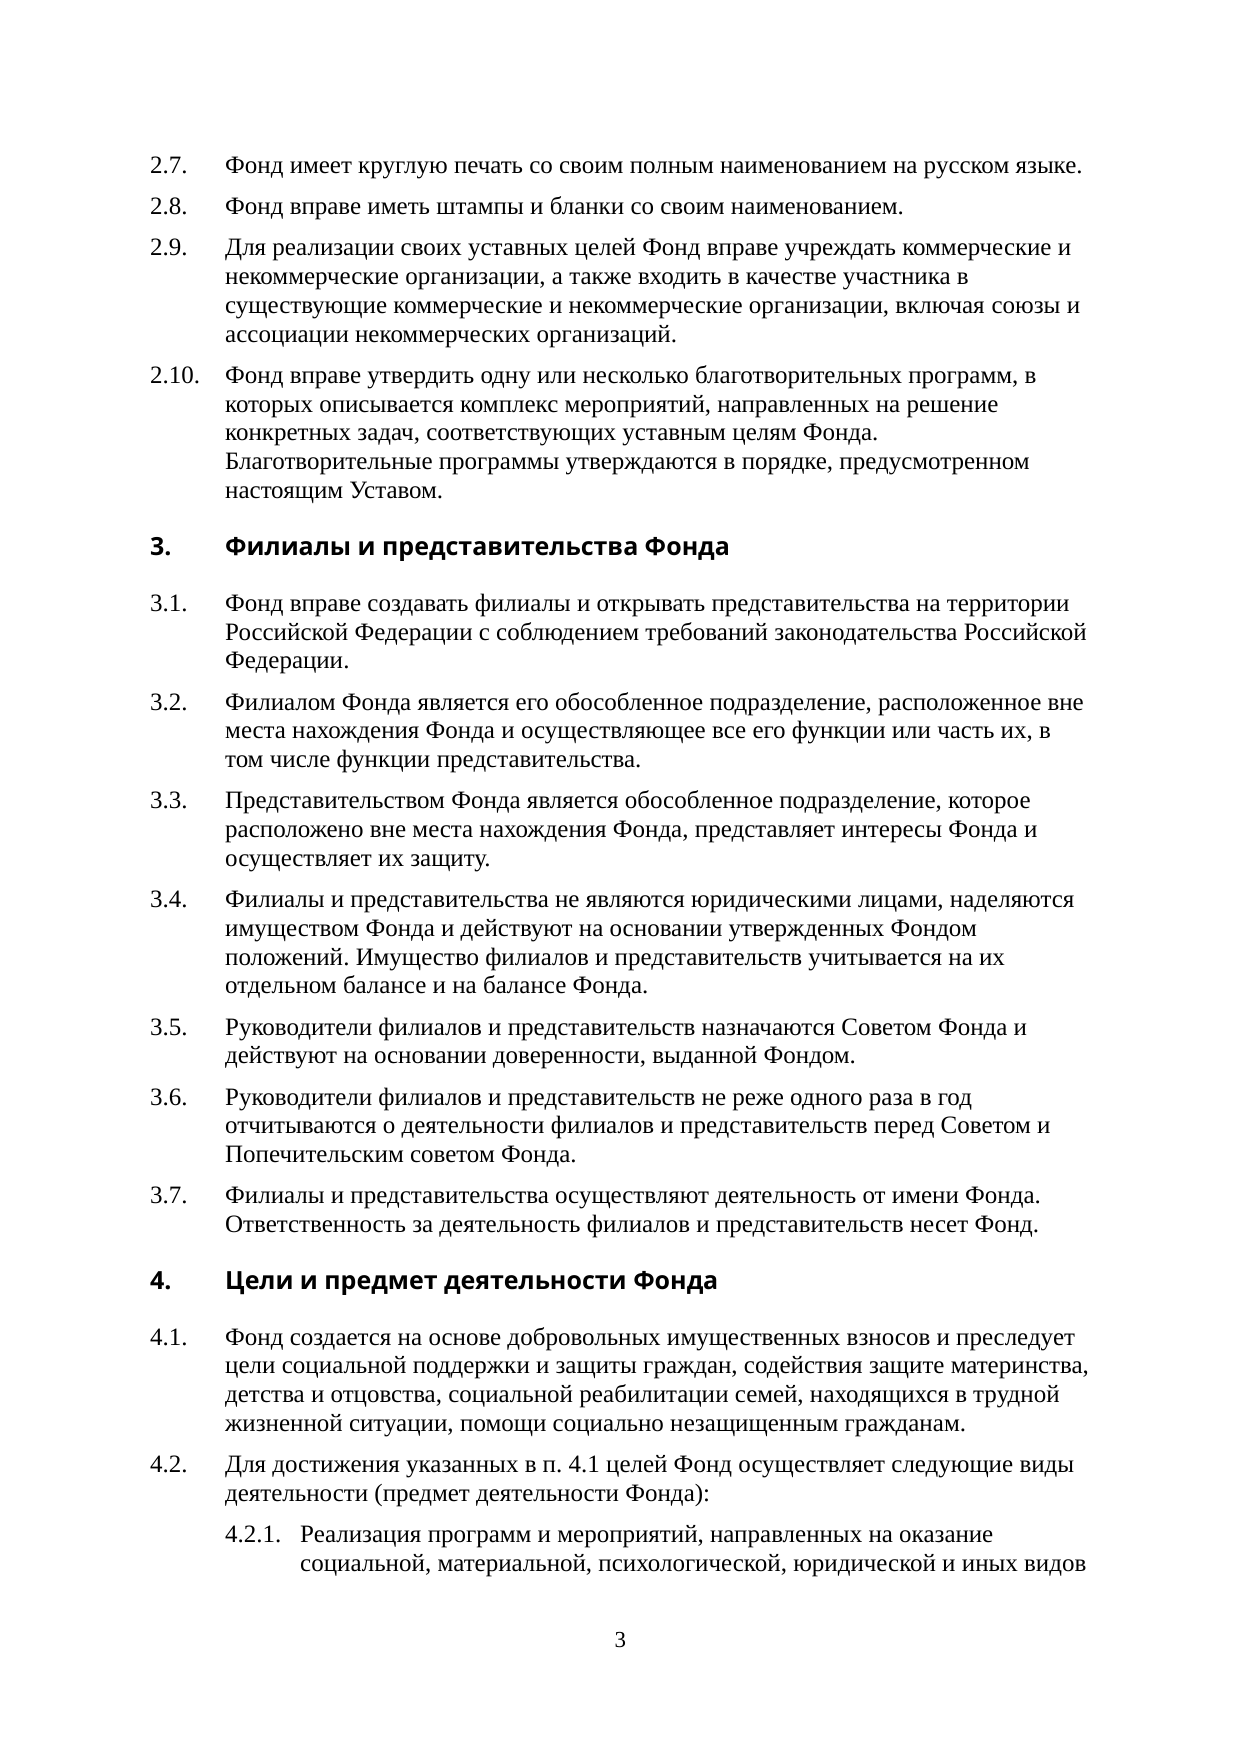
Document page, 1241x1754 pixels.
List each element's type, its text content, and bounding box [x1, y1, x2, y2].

subtitle Филиалы и представительства не являются юридическими лицами, наделяются имуществом Фонда и действуют на основании утвержденных Фондом положений. Имущество филиалов и представительств учитывается на их отдельном балансе и на балансе Фонда. [150, 884, 1090, 999]
subtitle Филиалы и представительства осуществляют деятельность от имени Фонда. Ответственность за деятельность филиалов и представительств несет Фонд. [150, 1180, 1090, 1238]
subtitle Филиалом Фонда является его обособленное подразделение, расположенное вне места нахождения Фонда и осуществляющее все его функции или часть их, в том числе функции представительства. [150, 687, 1090, 773]
subtitle Фонд вправе создавать филиалы и открывать представительства на территории Российской Федерации с соблюдением требований законодательства Российской Федерации. [150, 588, 1090, 674]
subtitle Представительством Фонда является обособленное подразделение, которое расположено вне места нахождения Фонда, представляет интересы Фонда и осуществляет их защиту. [150, 785, 1090, 872]
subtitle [225, 1519, 1090, 1577]
subtitle Фонд имеет круглую печать со своим полным наименованием на русском языке. [150, 150, 1090, 179]
subtitle Фонд создается на основе добровольных имущественных взносов и преследует цели социальной поддержки и защиты граждан, содействия защите материнства, детства и отцовства, социальной реабилитации семей, находящихся в трудной жизненной ситуации, помощи социально незащищенным гражданам. [150, 1322, 1090, 1437]
subtitle Для реализации своих уставных целей Фонд вправе учреждать коммерческие и некоммерческие организации, а также входить в качестве участника в существующие коммерческие и некоммерческие организации, включая союзы и ассоциации некоммерческих организаций. [150, 232, 1090, 347]
subtitle Фонд вправе иметь штампы и бланки со своим наименованием. [150, 191, 1090, 220]
subtitle Филиалы и представительства Фонда [150, 529, 1090, 563]
subtitle Цели и предмет деятельности Фонда [150, 1263, 1090, 1297]
subtitle Руководители филиалов и представительств не реже одного раза в год отчитываются о деятельности филиалов и представительств перед Советом и Попечительским советом Фонда. [150, 1082, 1090, 1168]
subtitle Для достижения указанных в п. 4.1 целей Фонд осуществляет следующие виды деятельности (предмет деятельности Фонда): [150, 1449, 1090, 1507]
subtitle Руководители филиалов и представительств назначаются Советом Фонда и действуют на основании доверенности, выданной Фондом. [150, 1012, 1090, 1069]
subtitle Фонд вправе утвердить одну или несколько благотворительных программ, в которых описывается комплекс мероприятий, направленных на решение конкретных задач, соответствующих уставным целям Фонда. Благотворительные программы утверждаются в порядке, предусмотренном настоящим Уставом. [150, 360, 1090, 504]
